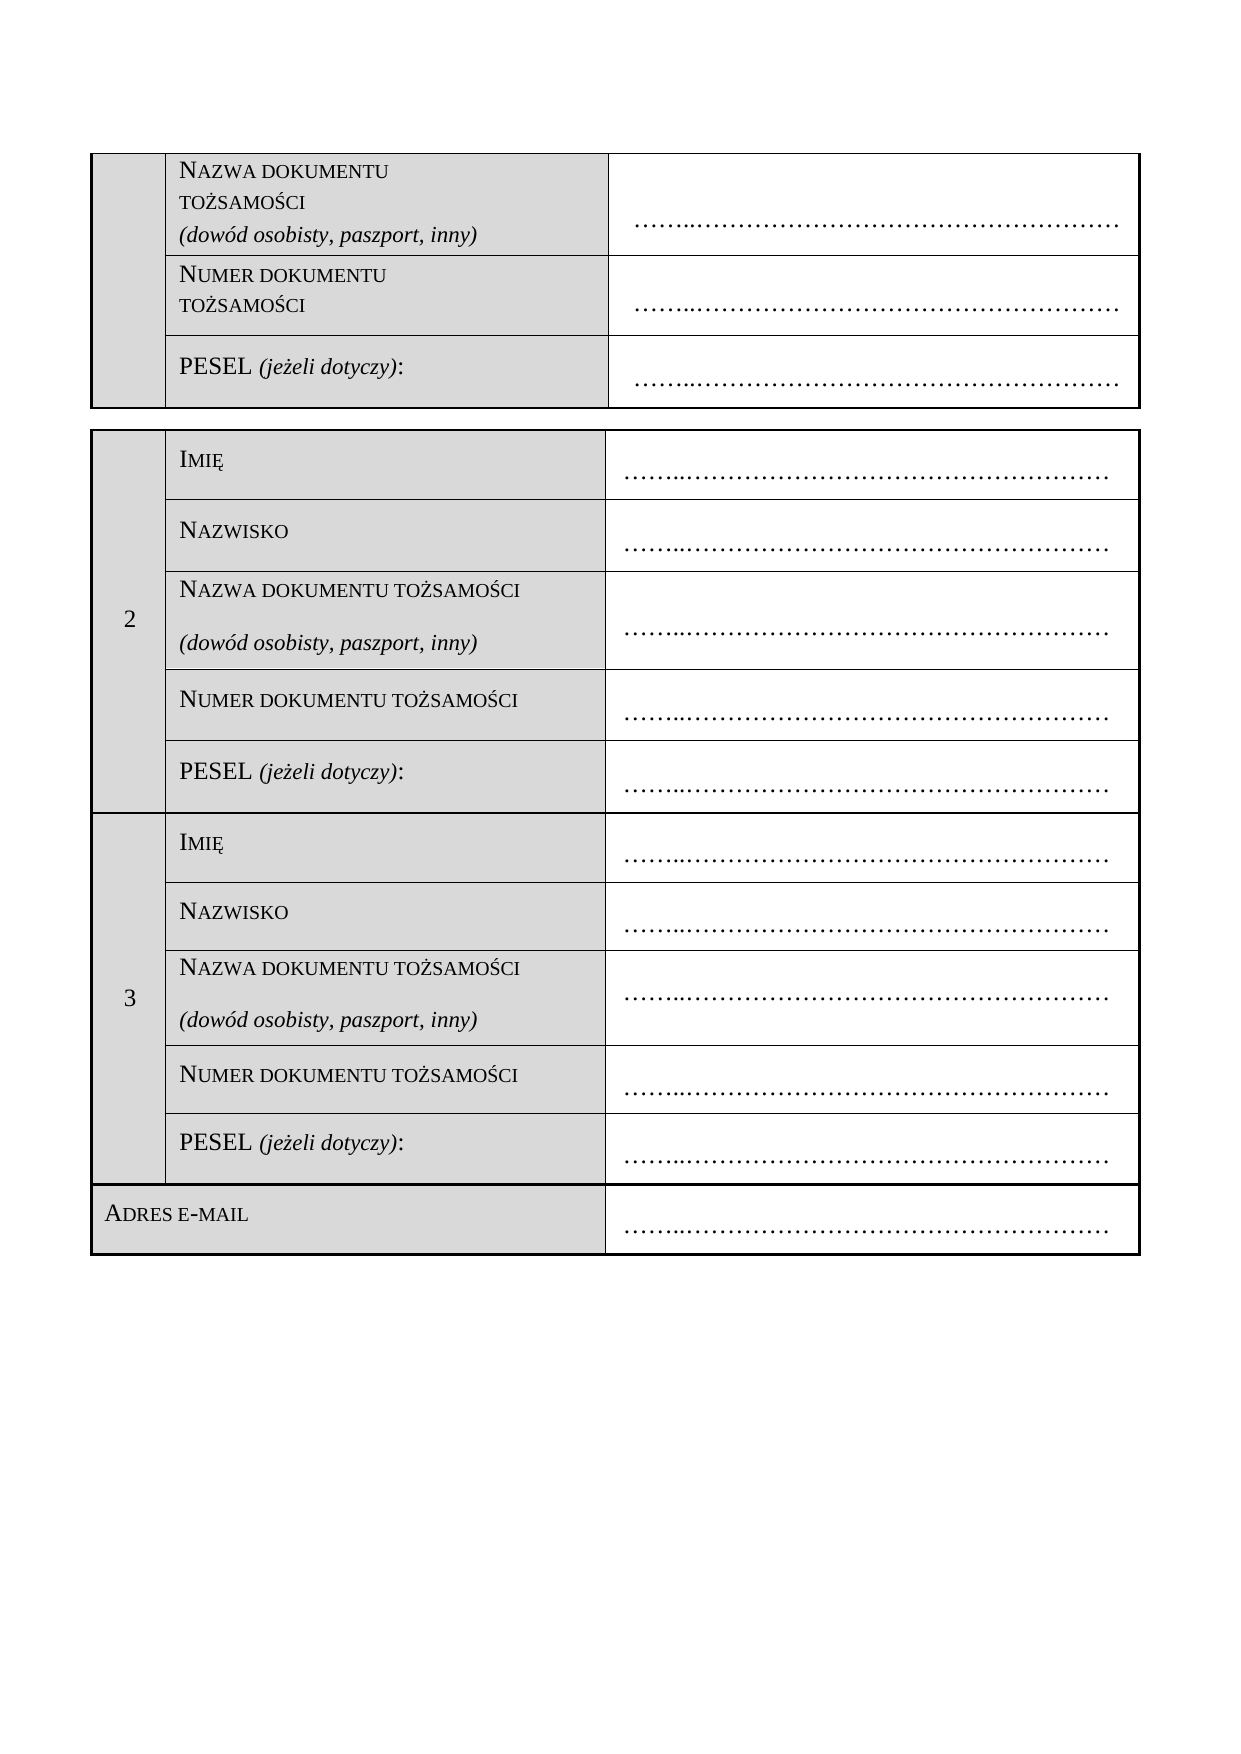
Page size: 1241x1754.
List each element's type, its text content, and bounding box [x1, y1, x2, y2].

table_cell ……..…………………………………………… [606, 741, 1138, 812]
table_cell ……..…………………………………………… [609, 256, 1138, 335]
table_cell NUMER DOKUMENTU TOŻSAMOŚCI [166, 1046, 605, 1113]
table_cell ……..…………………………………………… [609, 336, 1138, 407]
table_cell ……..…………………………………………… [606, 883, 1138, 950]
table_cell ……..…………………………………………… [606, 1186, 1138, 1253]
table_cell ……..…………………………………………… [606, 814, 1138, 882]
table_header [93, 154, 165, 407]
table_cell PESEL (jeżeli dotyczy): [166, 741, 605, 812]
table_cell ……..…………………………………………… [606, 670, 1138, 740]
table_cell NAZWA DOKUMENTU TOŻSAMOŚCI (dowód osobisty, paszport, inny) [166, 572, 605, 668]
table_header NAZWA DOKUMENTU TOŻSAMOŚCI (dowód osobisty, paszport, inny) [166, 154, 608, 255]
table_cell NAZWISKO [166, 500, 605, 571]
table_header 2 [93, 431, 165, 812]
table_header ……..…………………………………………… [609, 154, 1138, 255]
table_cell 3 [93, 814, 165, 1183]
table_cell NAZWA DOKUMENTU TOŻSAMOŚCI (dowód osobisty, paszport, inny) [166, 951, 605, 1045]
table_cell ……..…………………………………………… [606, 500, 1138, 571]
table_cell ……..…………………………………………… [606, 572, 1138, 668]
table_header ……..…………………………………………… [606, 431, 1138, 499]
table_cell PESEL (jeżeli dotyczy): [166, 1114, 605, 1183]
table_cell ……..…………………………………………… [606, 951, 1138, 1045]
table_cell ……..…………………………………………… [606, 1046, 1138, 1113]
table_cell ADRES E-MAIL [93, 1186, 605, 1253]
table_cell ……..…………………………………………… [606, 1114, 1138, 1183]
table_header IMIĘ [166, 431, 605, 499]
table_cell IMIĘ [166, 814, 605, 882]
table_cell NUMER DOKUMENTU TOŻSAMOŚCI [166, 256, 608, 335]
table_cell NAZWISKO [166, 883, 605, 950]
table_cell PESEL (jeżeli dotyczy): [166, 336, 608, 407]
table_cell NUMER DOKUMENTU TOŻSAMOŚCI [166, 670, 605, 740]
